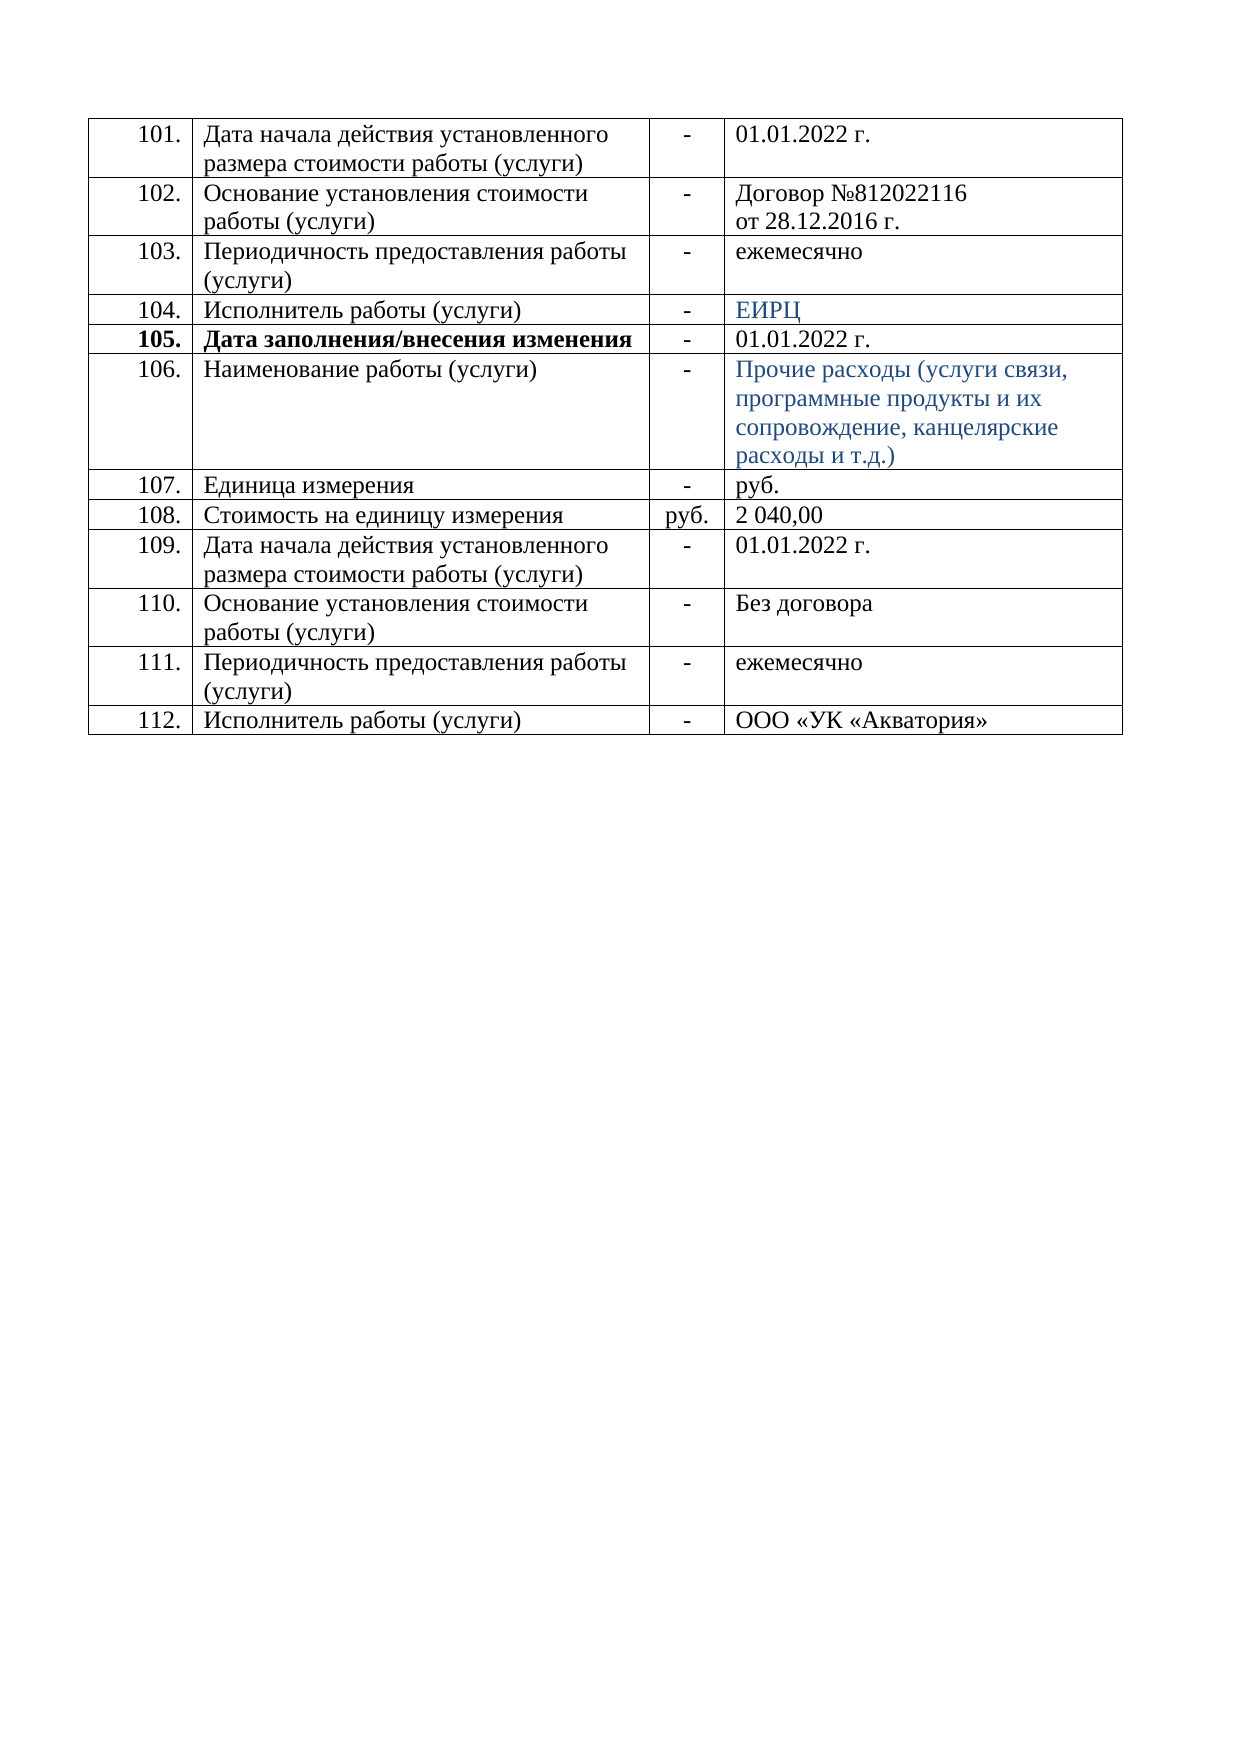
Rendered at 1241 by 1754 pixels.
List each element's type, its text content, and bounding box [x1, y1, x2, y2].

table_cell ежемесячно [725, 236, 1122, 294]
table_cell [89, 647, 192, 704]
table_cell ежемесячно [725, 647, 1122, 704]
table_cell [89, 589, 192, 646]
table_cell - [650, 530, 724, 587]
table_cell 01.01.2022 г. [725, 325, 1122, 353]
table_cell Без договора [725, 589, 1122, 646]
table_cell Исполнитель работы (услуги) [193, 295, 649, 323]
table_cell Дата заполнения/внесения изменения [193, 325, 649, 353]
table_cell - [650, 236, 724, 294]
table_cell [89, 236, 192, 294]
table_cell Основание установления стоимости работы (услуги) [193, 178, 649, 235]
table_cell Наименование работы (услуги) [193, 354, 649, 469]
table_cell [89, 530, 192, 587]
table_cell - [650, 706, 724, 734]
table_cell - [650, 647, 724, 704]
table_cell 01.01.2022 г. [725, 530, 1122, 587]
table_cell [89, 295, 192, 323]
table_cell [89, 178, 192, 235]
table_cell Прочие расходы (услуги связи, программные продукты и их сопровождение, канцелярские расходы и т.д.) [725, 354, 1122, 469]
table_cell Периодичность предоставления работы (услуги) [193, 647, 649, 704]
table_cell - [650, 470, 724, 499]
table_cell [89, 119, 192, 177]
table_cell [89, 500, 192, 529]
table_cell Периодичность предоставления работы (услуги) [193, 236, 649, 294]
table_cell [89, 325, 192, 353]
table_cell [89, 470, 192, 499]
table_cell [89, 706, 192, 734]
table_cell Единица измерения [193, 470, 649, 499]
table_cell 01.01.2022 г. [725, 119, 1122, 177]
table_cell - [650, 119, 724, 177]
table_cell Исполнитель работы (услуги) [193, 706, 649, 734]
table_cell - [650, 295, 724, 323]
table_cell - [650, 178, 724, 235]
table_cell ЕИРЦ [725, 295, 1122, 323]
table_cell ООО «УК «Акватория» [725, 706, 1122, 734]
table_cell Дата начала действия установленного размера стоимости работы (услуги) [193, 530, 649, 587]
table_cell [89, 354, 192, 469]
table_cell руб. [650, 500, 724, 529]
table_cell - [650, 325, 724, 353]
table_cell - [650, 589, 724, 646]
table_cell Дата начала действия установленного размера стоимости работы (услуги) [193, 119, 649, 177]
table_cell 2 040,00 [725, 500, 1122, 529]
table_cell руб. [725, 470, 1122, 499]
table_cell - [650, 354, 724, 469]
table_cell Стоимость на единицу измерения [193, 500, 649, 529]
table_cell Договор №812022116 от 28.12.2016 г. [725, 178, 1122, 235]
table_cell Основание установления стоимости работы (услуги) [193, 589, 649, 646]
